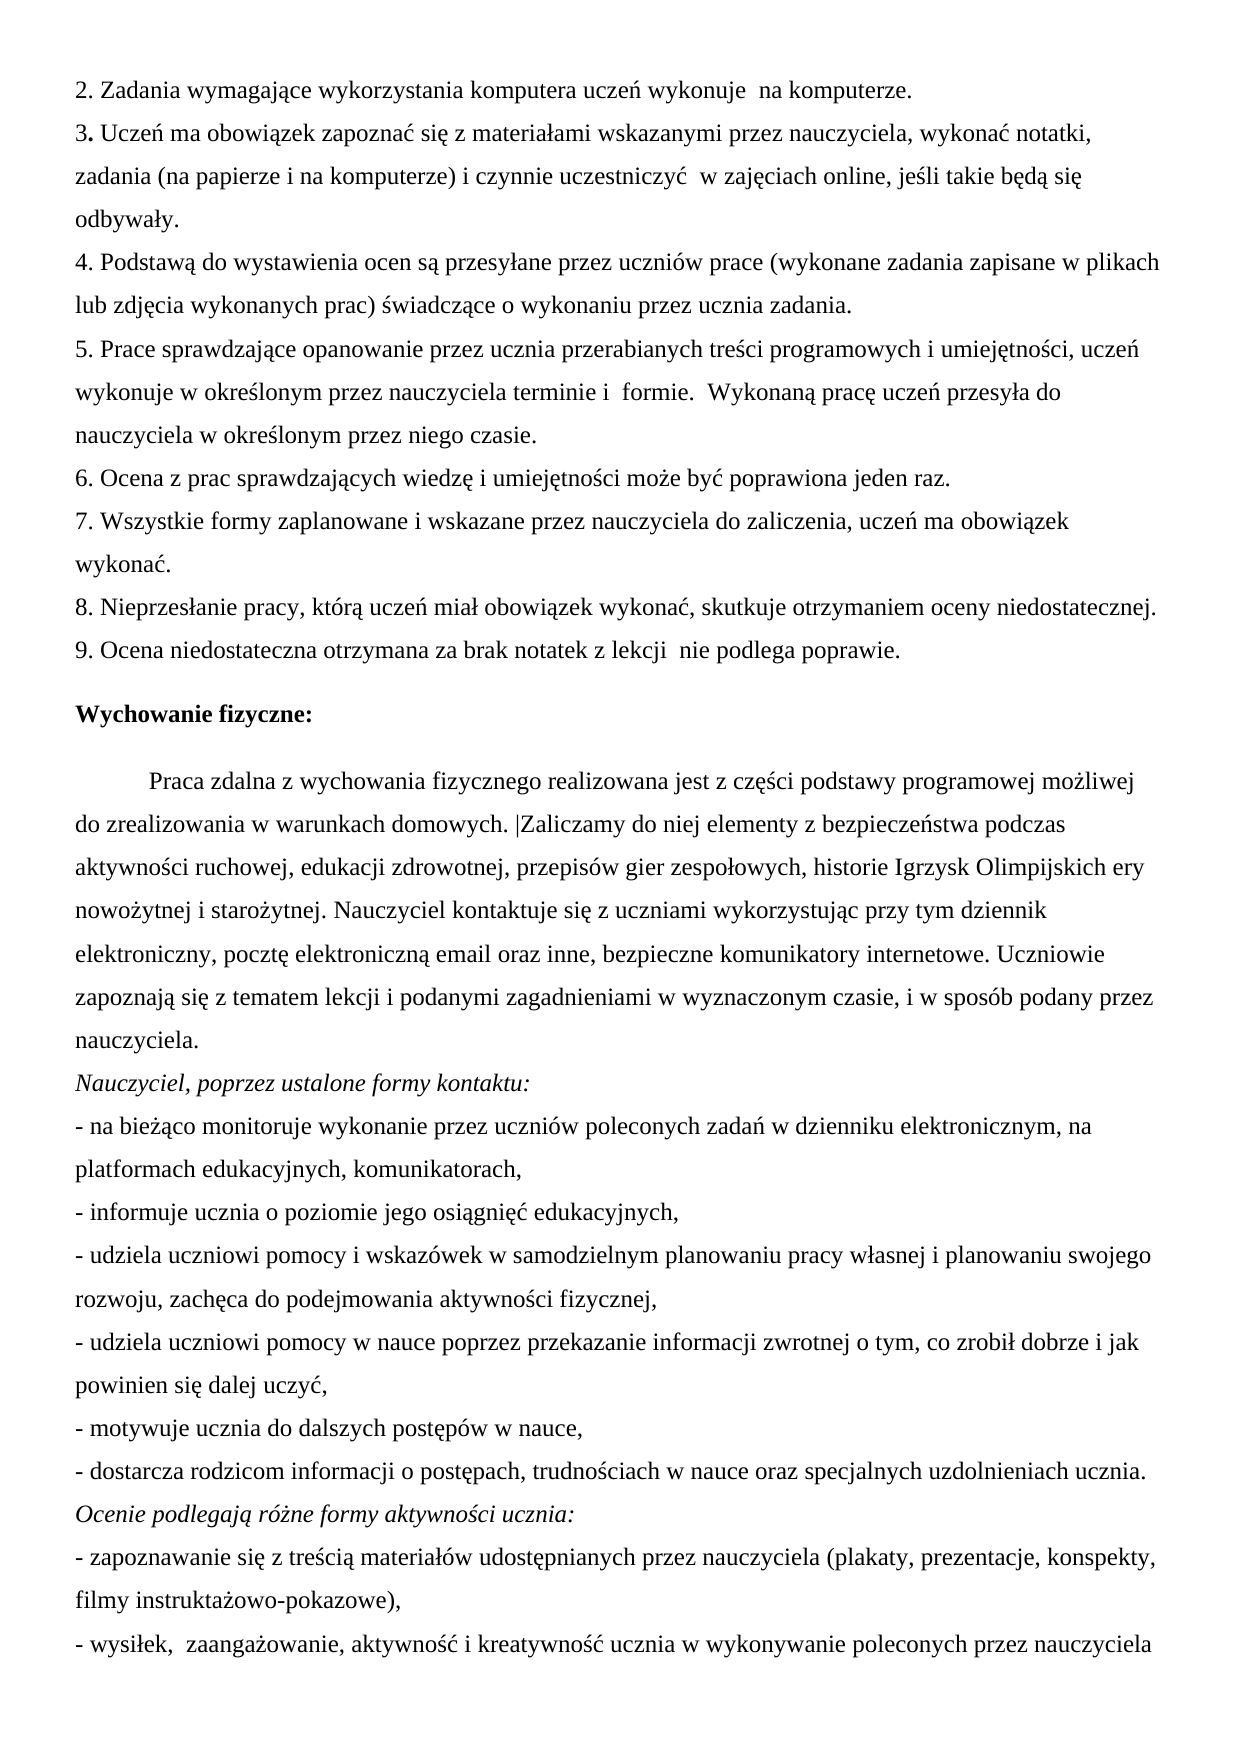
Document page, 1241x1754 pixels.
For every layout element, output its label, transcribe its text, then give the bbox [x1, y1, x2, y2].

text Wychowanie fizyczne: [75, 699, 1165, 728]
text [75, 75, 1165, 664]
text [75, 766, 1165, 1657]
